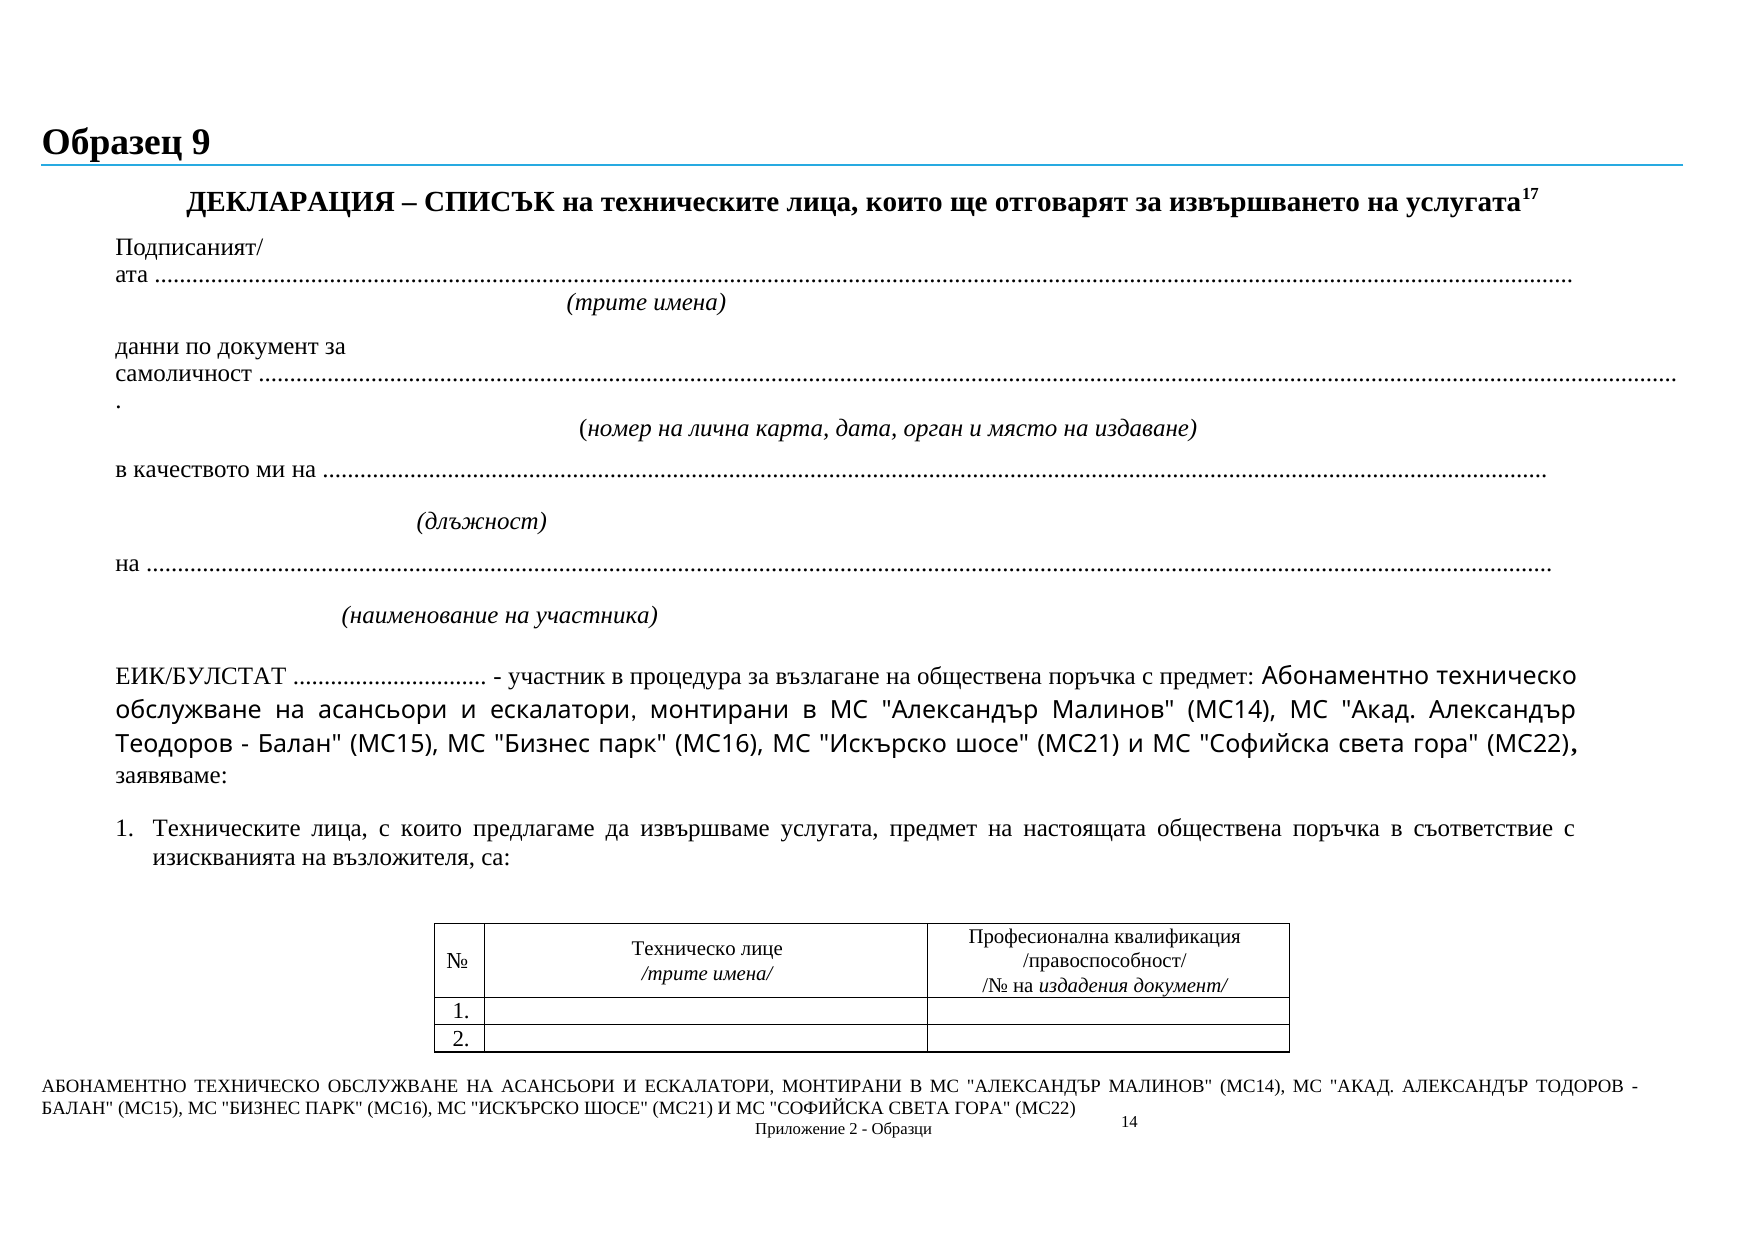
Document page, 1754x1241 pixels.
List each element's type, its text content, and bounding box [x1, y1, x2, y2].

text ДЕКЛАРАЦИЯ – СПИСЪК на техническите лица, които ще отговарят за извършването на услугата17 [41, 189, 1683, 216]
text (трите имена) [115, 288, 1683, 315]
text ЕИК/БУЛСТАТ ............................... - участник в процедура за възлагане на обществена поръчка с предмет: Абонаментно техническо обслужване на асансьори и ескалатори, монтирани в МС "Александър Малинов" (МС14), МС "Акад. Александър Теодоров - Балан" (МС15), МС "Бизнес парк" (МС16), МС "Искърско шосе" (МС21) и МС "Софийска света гора" (МС22), заявяваме: [115, 657, 1577, 788]
table_cell [485, 998, 927, 1024]
table_header № [435, 924, 484, 997]
table_cell 1. [435, 998, 484, 1024]
text (наименование на участника) [115, 600, 1683, 629]
text Подписаният/ата ................................................................................................................................................................................................................................... [115, 234, 1636, 288]
table_cell [485, 1025, 927, 1051]
text данни по документ за самоличност .................................................................................................................................................................................................................................... [115, 333, 1683, 414]
table_header Техническо лице /трите имена/ [485, 924, 927, 997]
text в качеството ми на .................................................................................................................................................................................................... [115, 454, 1683, 483]
table_cell [928, 998, 1289, 1024]
table_header Професионална квалификация /правоспособност/ /№ на издадения документ/ [928, 924, 1289, 997]
text Образец 9 [41, 124, 1683, 164]
table_cell 2. [435, 1025, 484, 1051]
text на ................................................................................................................................................................................................................................. [115, 548, 1683, 576]
text (длъжност) [115, 506, 1683, 535]
table_cell [928, 1025, 1289, 1051]
list Техническите лица, с които предлагаме да извършваме услугата, предмет на настоящата обществена поръчка в съответствие с изискванията на възложителя, са: [115, 813, 1577, 871]
text (номер на лична карта, дата, орган и място на издаване) [115, 414, 1683, 441]
